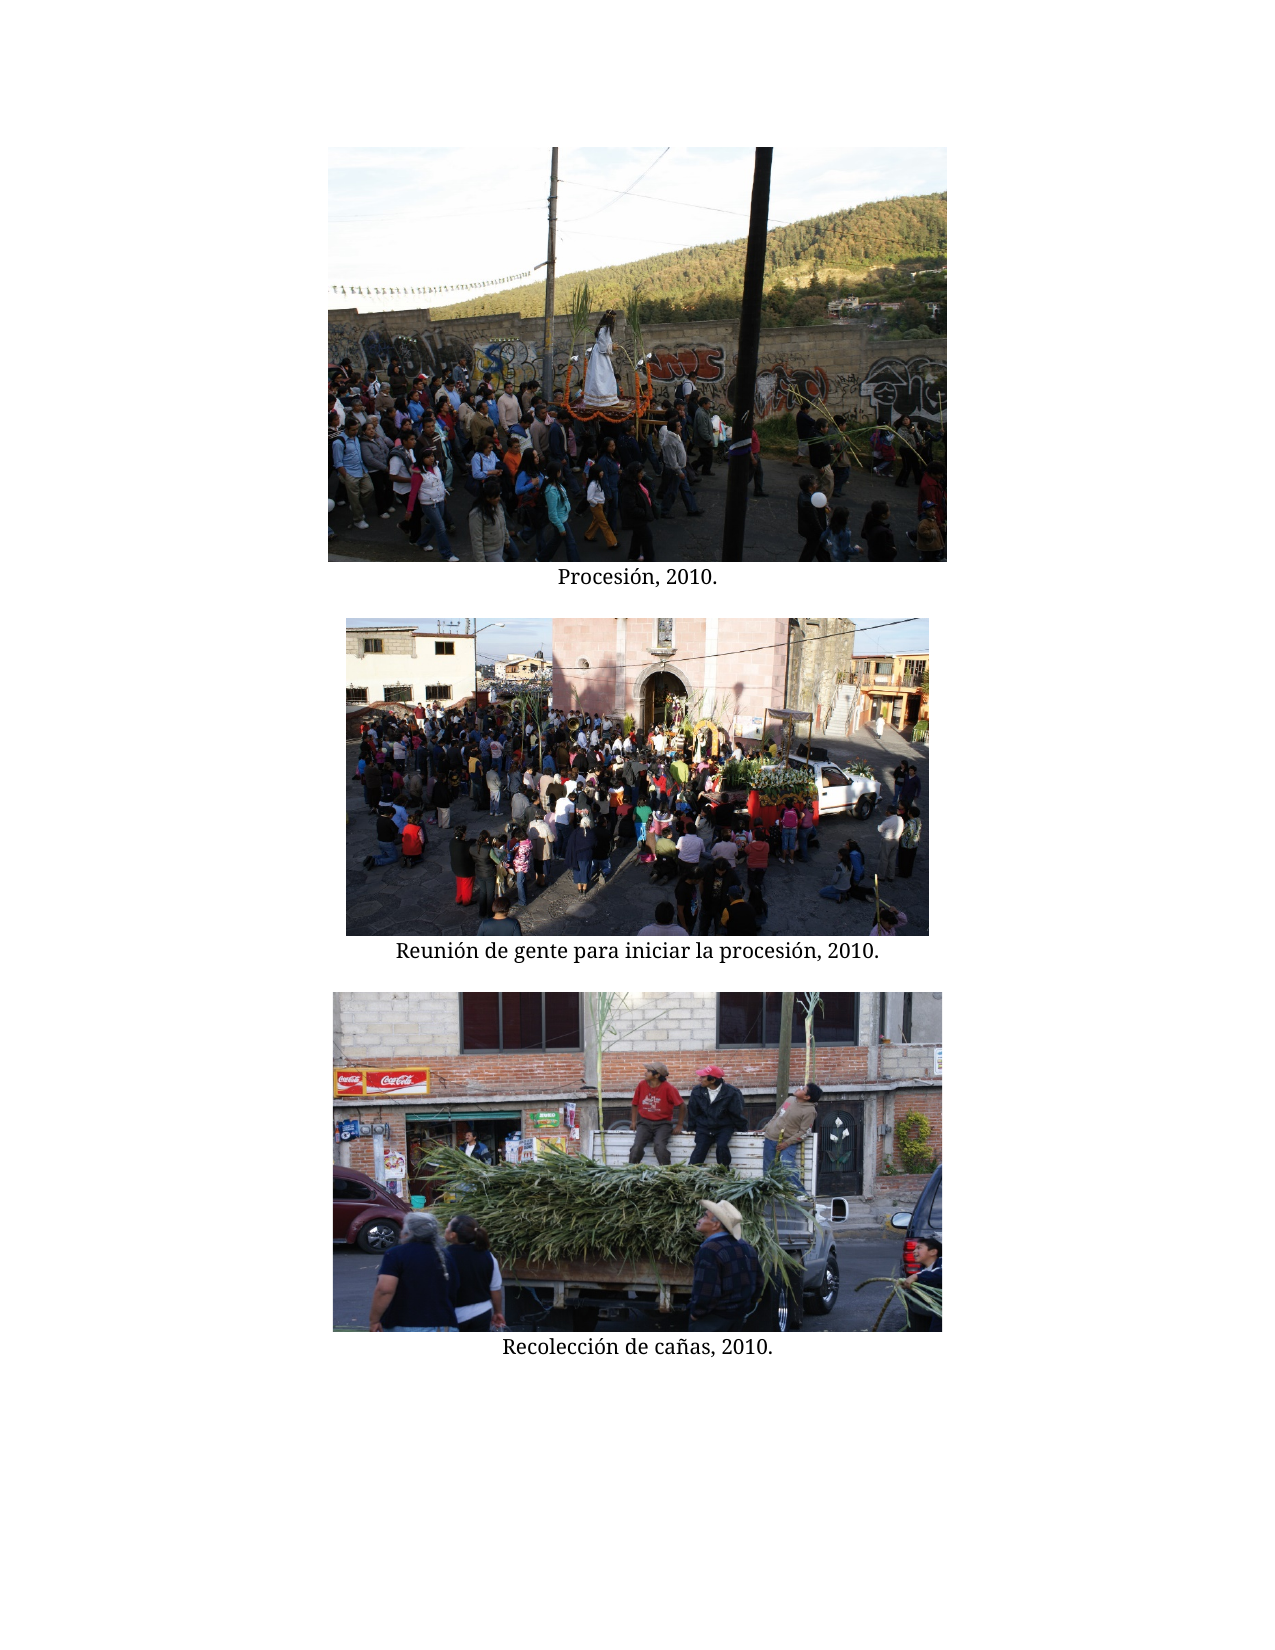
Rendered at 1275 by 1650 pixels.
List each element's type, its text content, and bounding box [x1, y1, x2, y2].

picture [346, 618, 929, 936]
picture [332, 992, 943, 1332]
text Reunión de gente para iniciar la procesión, 2010. [177, 936, 1098, 964]
text Procesión, 2010. [177, 562, 1098, 590]
text Recolección de cañas, 2010. [177, 1332, 1098, 1360]
picture [328, 147, 947, 562]
